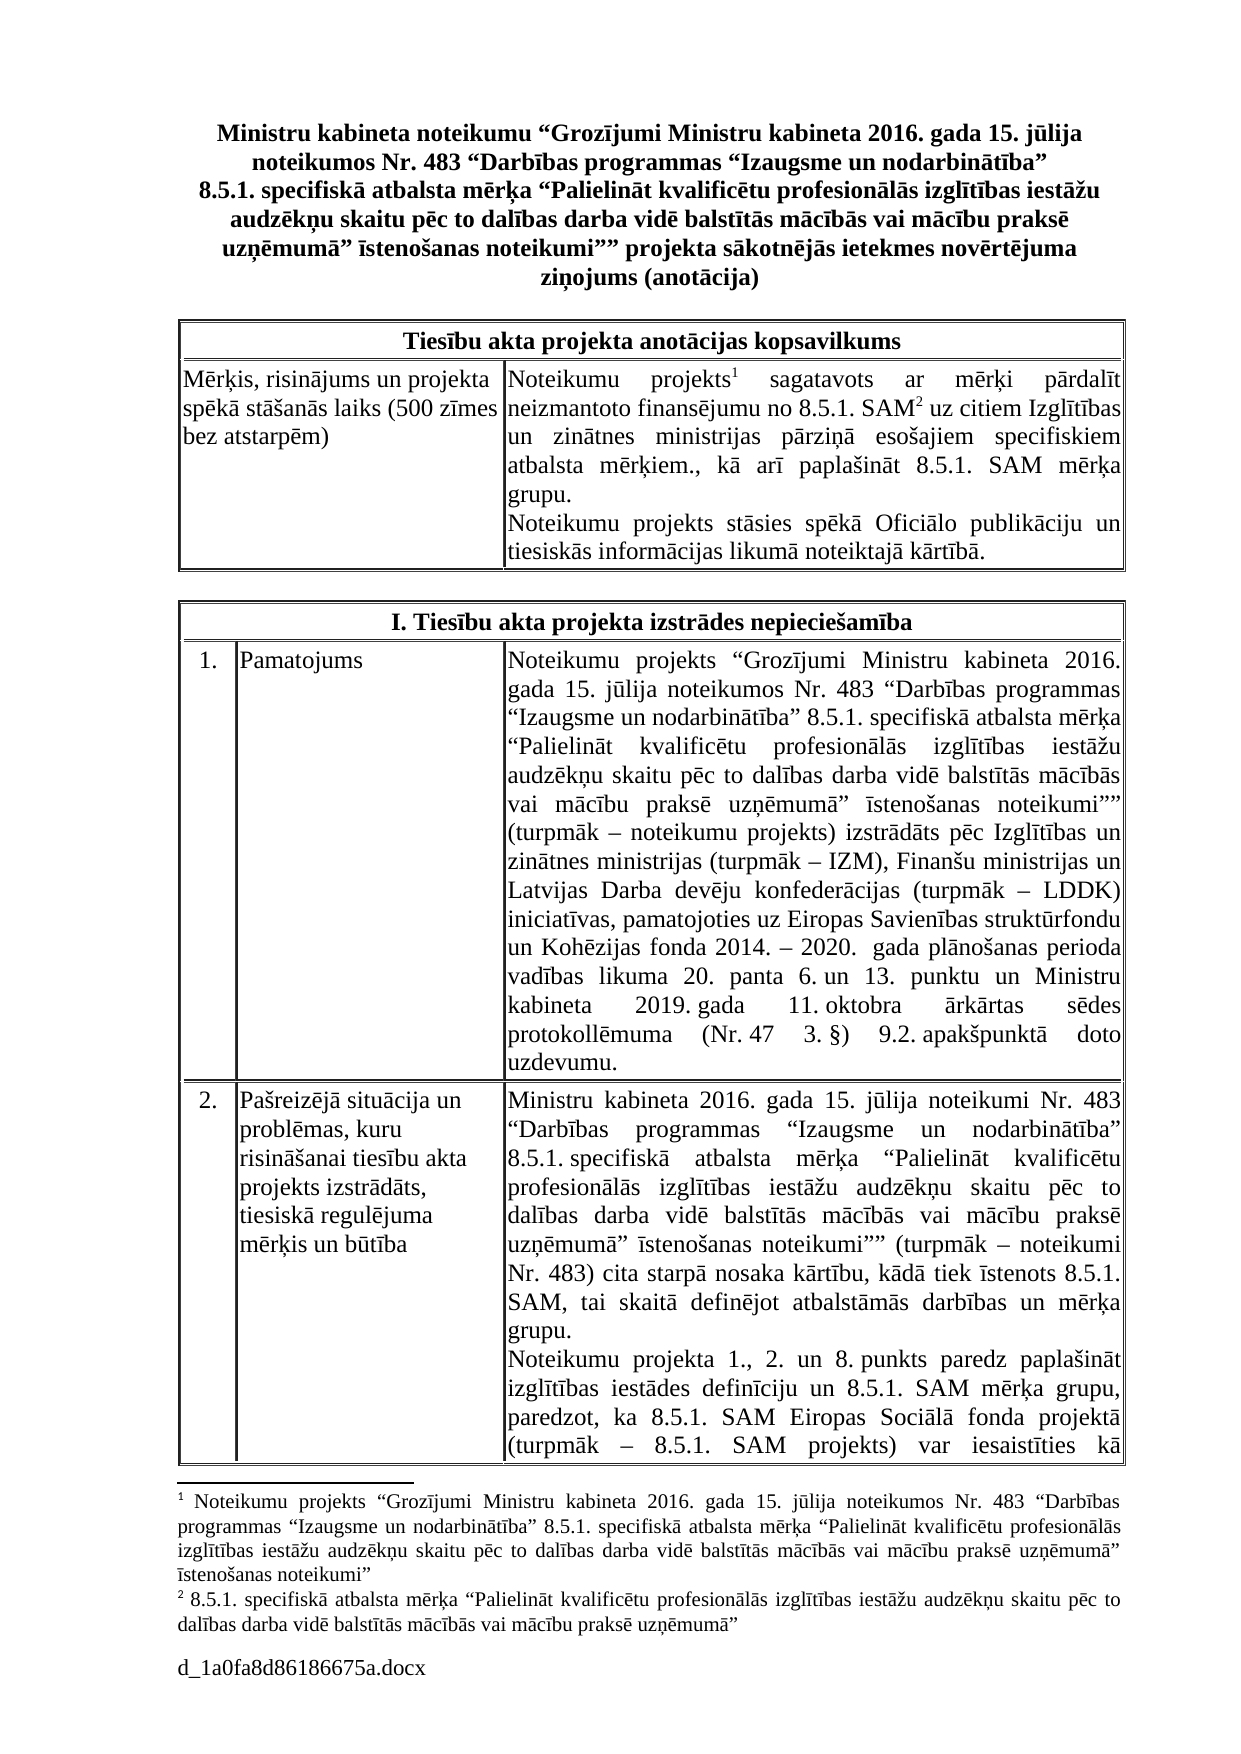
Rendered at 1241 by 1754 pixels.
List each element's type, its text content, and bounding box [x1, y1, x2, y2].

text Ministru kabineta noteikumu “Grozījumi Ministru kabineta 2016. gada 15. jūlija noteikumos Nr. 483 “Darbības programmas “Izaugsme un nodarbinātība” 8.5.1. specifiskā atbalsta mērķa “Palielināt kvalificētu profesionālās izglītības iestāžu audzēkņu skaitu pēc to dalības darba vidē balstītās mācībās vai mācību praksē uzņēmumā” īstenošanas noteikumi”” projekta sākotnējās ietekmes novērtējuma ziņojums (anotācija) [177, 118, 1122, 291]
table_header Tiesību akta projekta anotācijas kopsavilkums [181, 323, 1123, 358]
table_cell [504, 1079, 1123, 1462]
table_header I. Tiesību akta projekta izstrādes nepieciešamība [181, 604, 1123, 638]
table_cell Pamatojums [238, 642, 503, 1079]
table_cell Mērķis, risinājums un projekta spēkā stāšanās laiks (500 zīmes bez atstarpēm) [180, 358, 504, 568]
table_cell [236, 1083, 504, 1462]
table_cell 2. [181, 1079, 236, 1462]
table_cell Noteikumu projekts “Grozījumi Ministru kabineta 2016. gada 15. jūlija noteikumos Nr. 483 “Darbības programmas “Izaugsme un nodarbinātība” 8.5.1. specifiskā atbalsta mērķa “Palielināt kvalificētu profesionālās izglītības iestāžu audzēkņu skaitu pēc to dalības darba vidē balstītās mācībās vai mācību praksē uzņēmumā” īstenošanas noteikumi”” (turpmāk – noteikumu projekts) izstrādāts pēc Izglītības un zinātnes ministrijas (turpmāk – IZM), Finanšu ministrijas un Latvijas Darba devēju konfederācijas (turpmāk – LDDK) iniciatīvas, pamatojoties uz Eiropas Savienības struktūrfondu un Kohēzijas fonda 2014. – 2020. gada plānošanas perioda vadības likuma 20. panta 6. un 13. punktu un Ministru kabineta 2019. gada 11. oktobra ārkārtas sēdes protokollēmuma (Nr. 47 3. §) 9.2. apakšpunktā doto uzdevumu. [506, 639, 1123, 1079]
table_cell 1. [181, 639, 235, 1079]
table_cell Noteikumu projekts sagatavots ar mērķi pārdalīt neizmantoto finansējumu no 8.5.1. SAM uz citiem Izglītības un zinātnes ministrijas pārziņā esošajiem specifiskiem atbalsta mērķiem., kā arī paplašināt 8.5.1. SAM mērķa grupu. Noteikumu projekts stāsies spēkā Oficiālo publikāciju un tiesiskās informācijas likumā noteiktajā kārtībā. [504, 358, 1124, 568]
